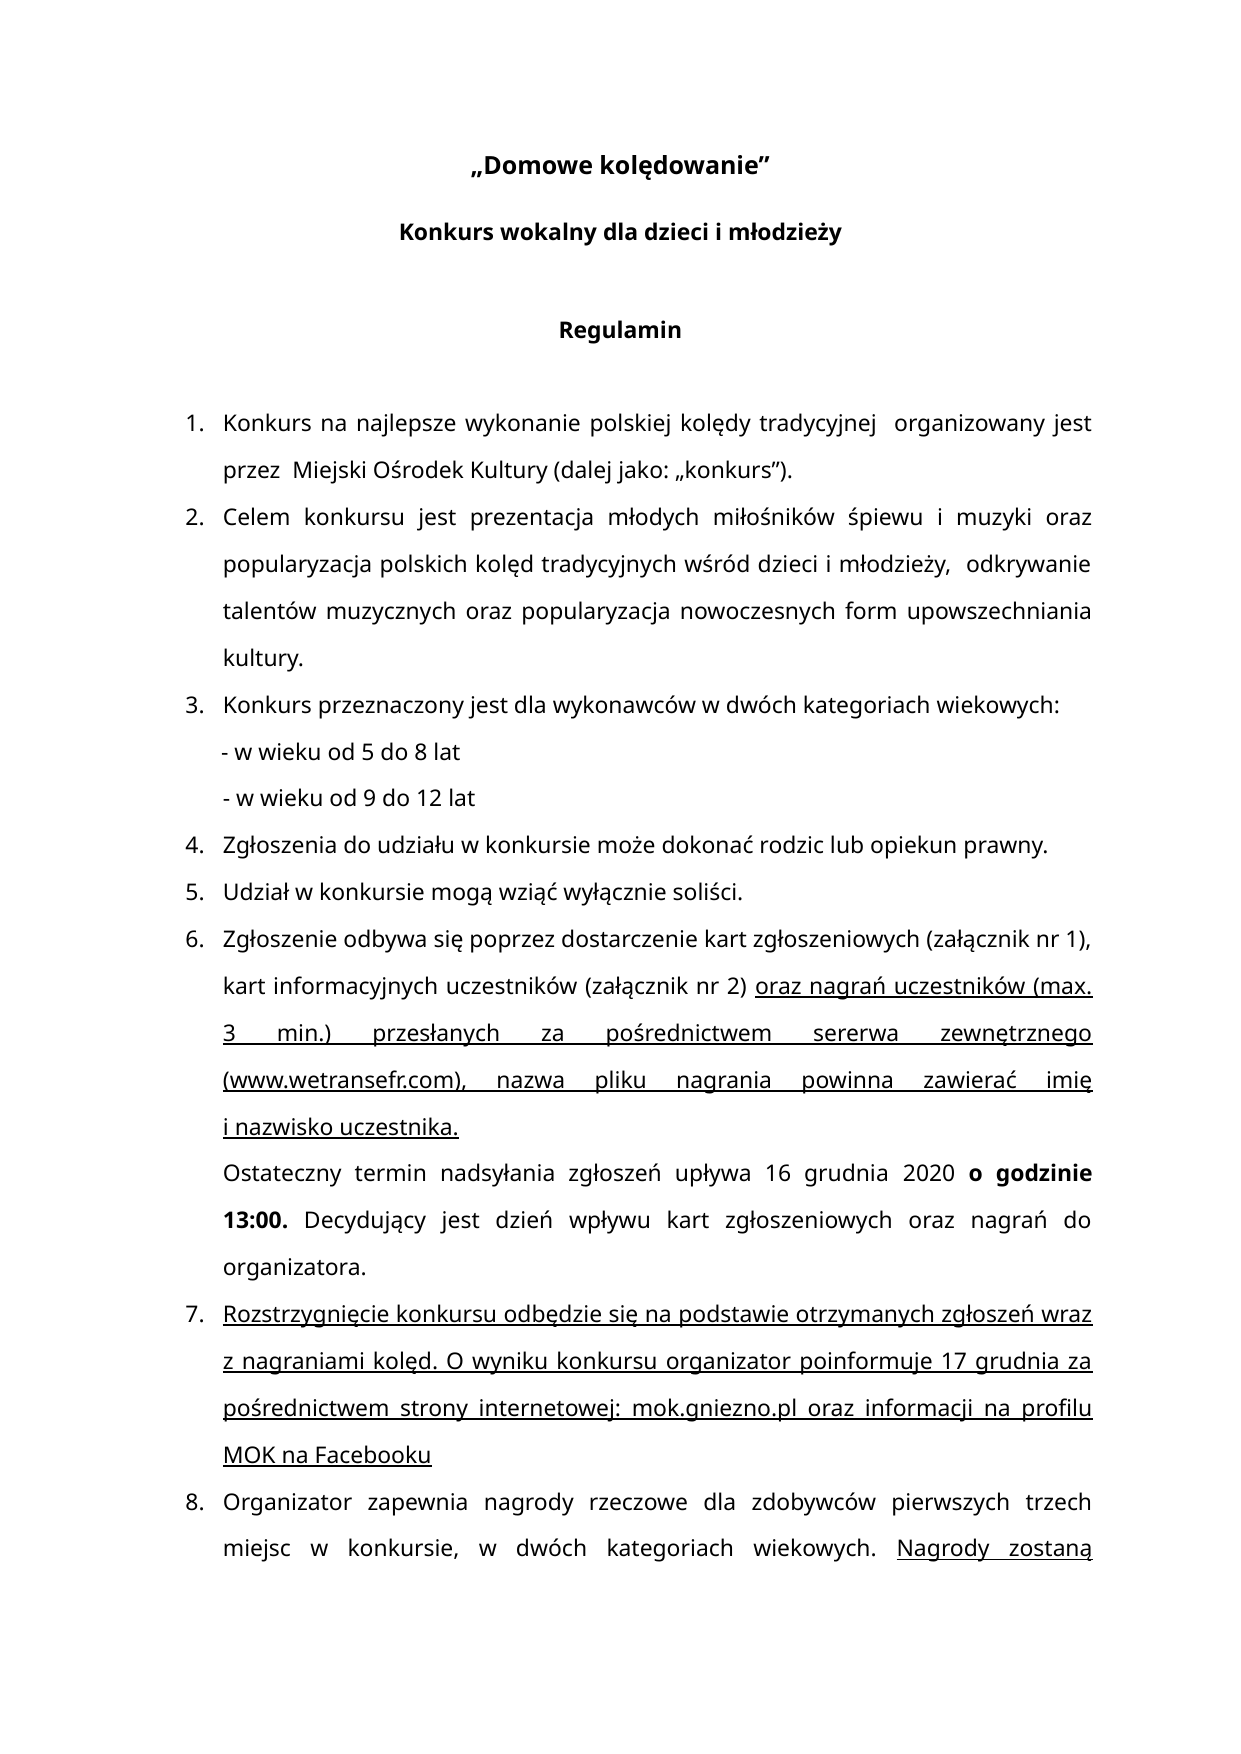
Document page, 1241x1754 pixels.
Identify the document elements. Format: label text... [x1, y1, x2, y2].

text Konkurs wokalny dla dzieci i młodzieży [148, 216, 1093, 247]
text - w wieku od 9 do 12 lat [223, 782, 1093, 814]
list Konkurs na najlepsze wykonanie polskiej kolędy tradycyjnej organizowany jest przez Miejski Ośrodek Kultury (dalej jako: „konkurs”). [185, 407, 1093, 486]
text „Domowe kolędowanie” [148, 148, 1093, 182]
list Celem konkursu jest prezentacja młodych miłośników śpiewu i muzyki oraz popularyzacja polskich kolęd tradycyjnych wśród dzieci i młodzieży, odkrywanie talentów muzycznych oraz popularyzacja nowoczesnych form upowszechniania kultury. [185, 501, 1093, 673]
list Zgłoszenie odbywa się poprzez dostarczenie kart zgłoszeniowych (załącznik nr 1), kart informacyjnych uczestników (załącznik nr 2) oraz nagrań uczestników (max. 3 min.) przesłanych za pośrednictwem sererwa zewnętrznego (www.wetransefr.com), nazwa pliku nagrania powinna zawierać imię i nazwisko uczestnika. [185, 923, 1093, 1142]
list Konkurs przeznaczony jest dla wykonawców w dwóch kategoriach wiekowych: [185, 689, 1093, 720]
text Ostateczny termin nadsyłania zgłoszeń upływa 16 grudnia 2020 o godzinie 13:00. Decydujący jest dzień wpływu kart zgłoszeniowych oraz nagrań do organizatora. [223, 1157, 1093, 1282]
list Rozstrzygnięcie konkursu odbędzie się na podstawie otrzymanych zgłoszeń wraz z nagraniami kolęd. O wyniku konkursu organizator poinformuje 17 grudnia za pośrednictwem strony internetowej: mok.gniezno.pl oraz informacji na profilu MOK na Facebooku [185, 1298, 1093, 1470]
text Regulamin [148, 314, 1093, 345]
list Udział w konkursie mogą wziąć wyłącznie soliści. [185, 876, 1093, 907]
text - w wieku od 5 do 8 lat [185, 736, 1093, 767]
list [185, 1486, 1093, 1564]
list Zgłoszenia do udziału w konkursie może dokonać rodzic lub opiekun prawny. [185, 829, 1093, 861]
